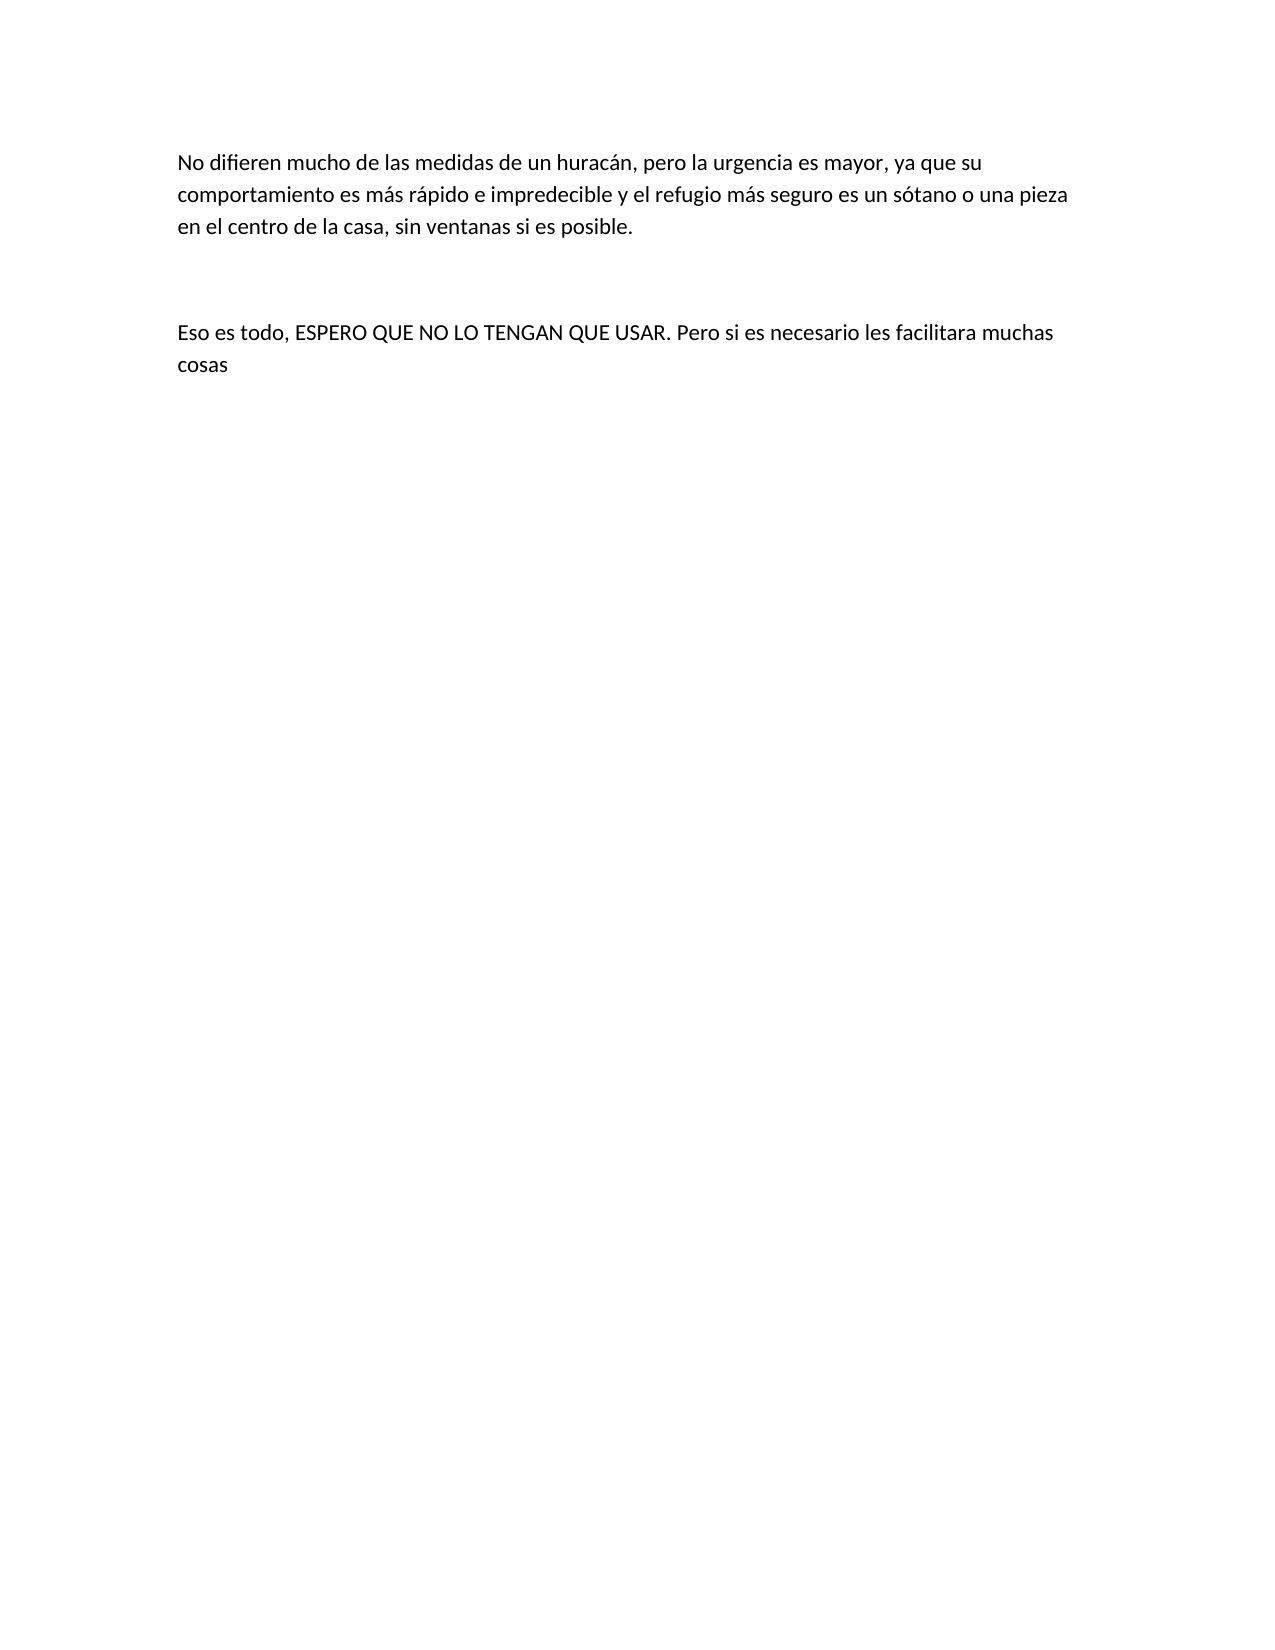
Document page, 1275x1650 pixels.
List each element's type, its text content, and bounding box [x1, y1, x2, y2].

text No difieren mucho de las medidas de un huracán, pero la urgencia es mayor, ya que su comportamiento es más rápido e impredecible y el refugio más seguro es un sótano o una pieza en el centro de la casa, sin ventanas si es posible. [177, 148, 1098, 240]
text Eso es todo, ESPERO QUE NO LO TENGAN QUE USAR. Pero si es necesario les facilitara muchas cosas [177, 318, 1098, 378]
